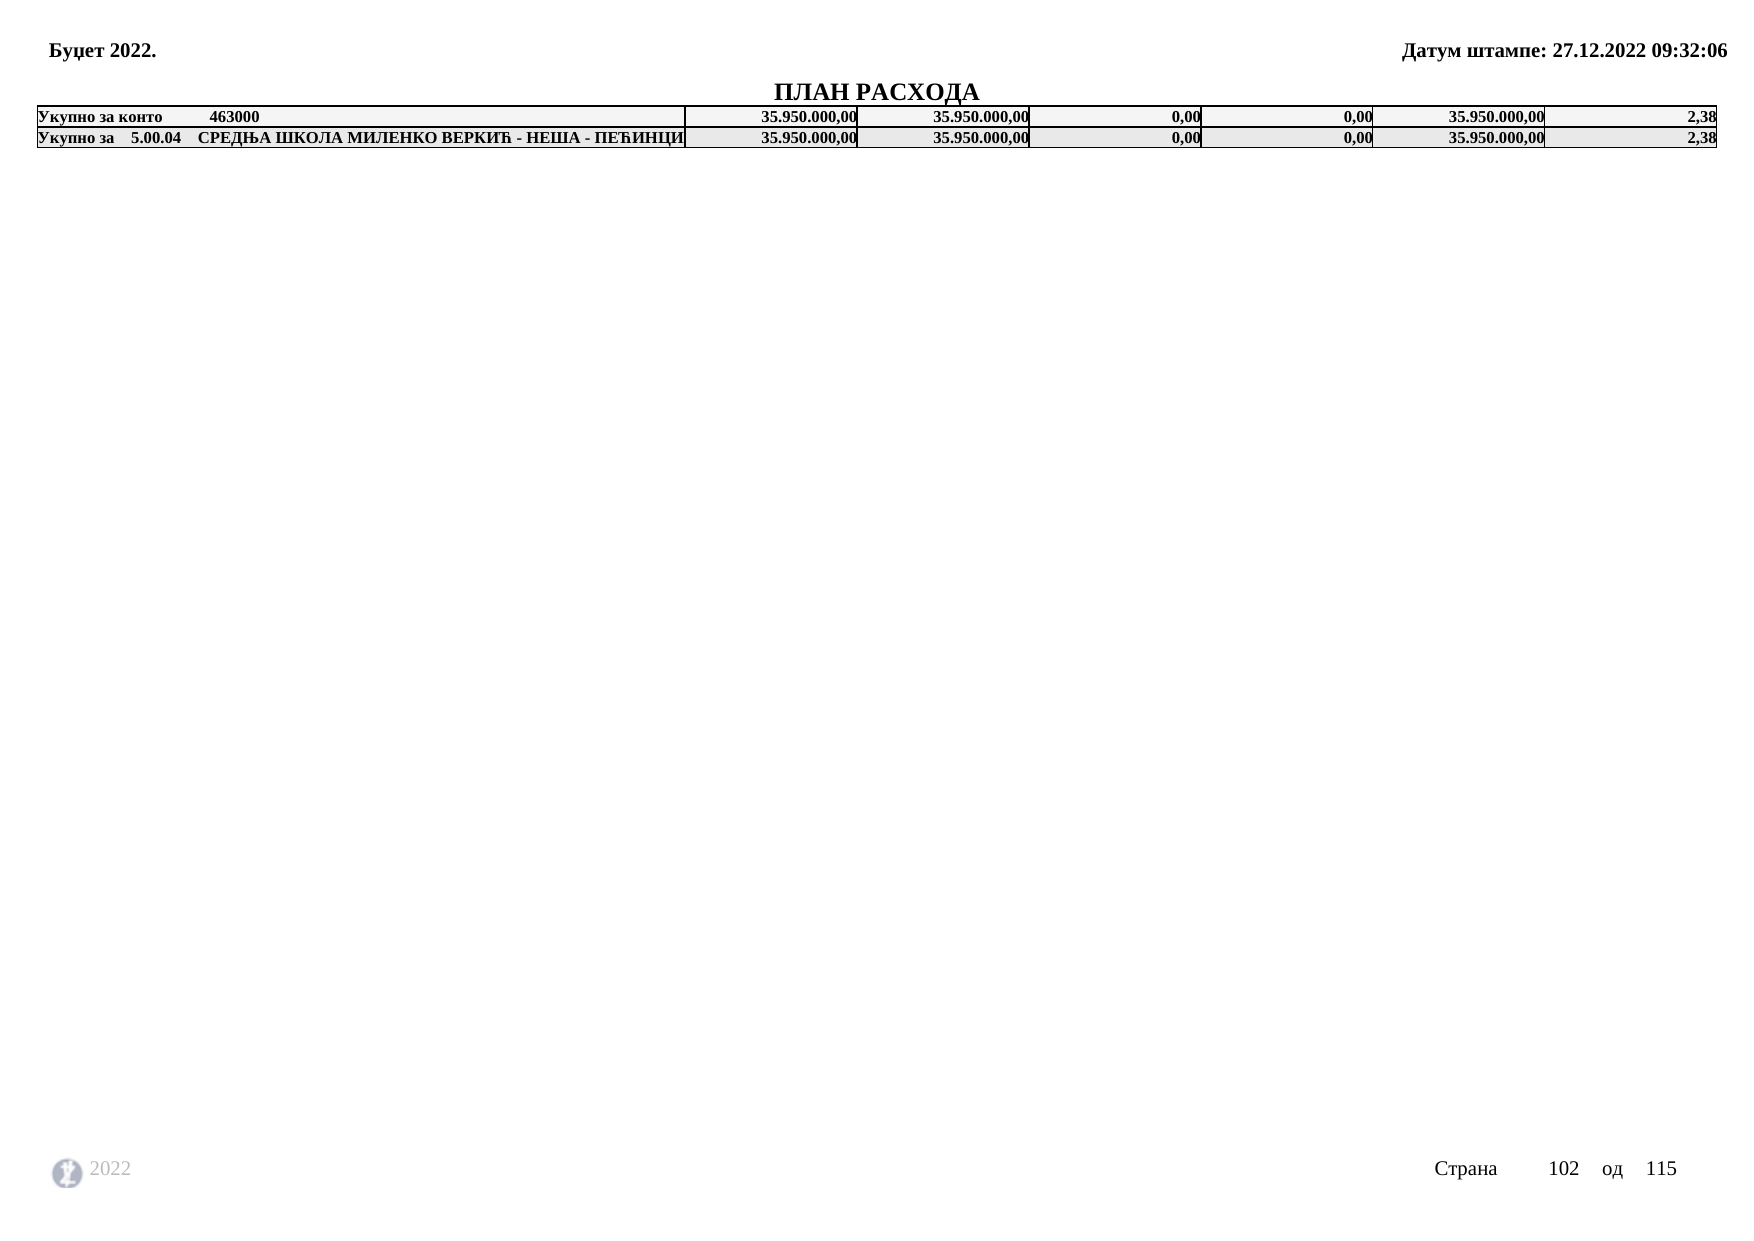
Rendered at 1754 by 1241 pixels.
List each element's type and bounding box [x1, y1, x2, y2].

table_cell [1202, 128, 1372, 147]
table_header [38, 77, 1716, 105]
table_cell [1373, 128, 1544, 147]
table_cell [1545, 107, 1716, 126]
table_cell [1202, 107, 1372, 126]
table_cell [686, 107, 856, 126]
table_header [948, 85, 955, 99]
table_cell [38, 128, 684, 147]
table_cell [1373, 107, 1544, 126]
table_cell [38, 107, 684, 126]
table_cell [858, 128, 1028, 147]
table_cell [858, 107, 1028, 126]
picture [48, 1155, 87, 1188]
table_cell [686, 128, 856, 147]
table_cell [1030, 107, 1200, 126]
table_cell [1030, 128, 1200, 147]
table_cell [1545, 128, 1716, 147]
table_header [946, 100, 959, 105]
